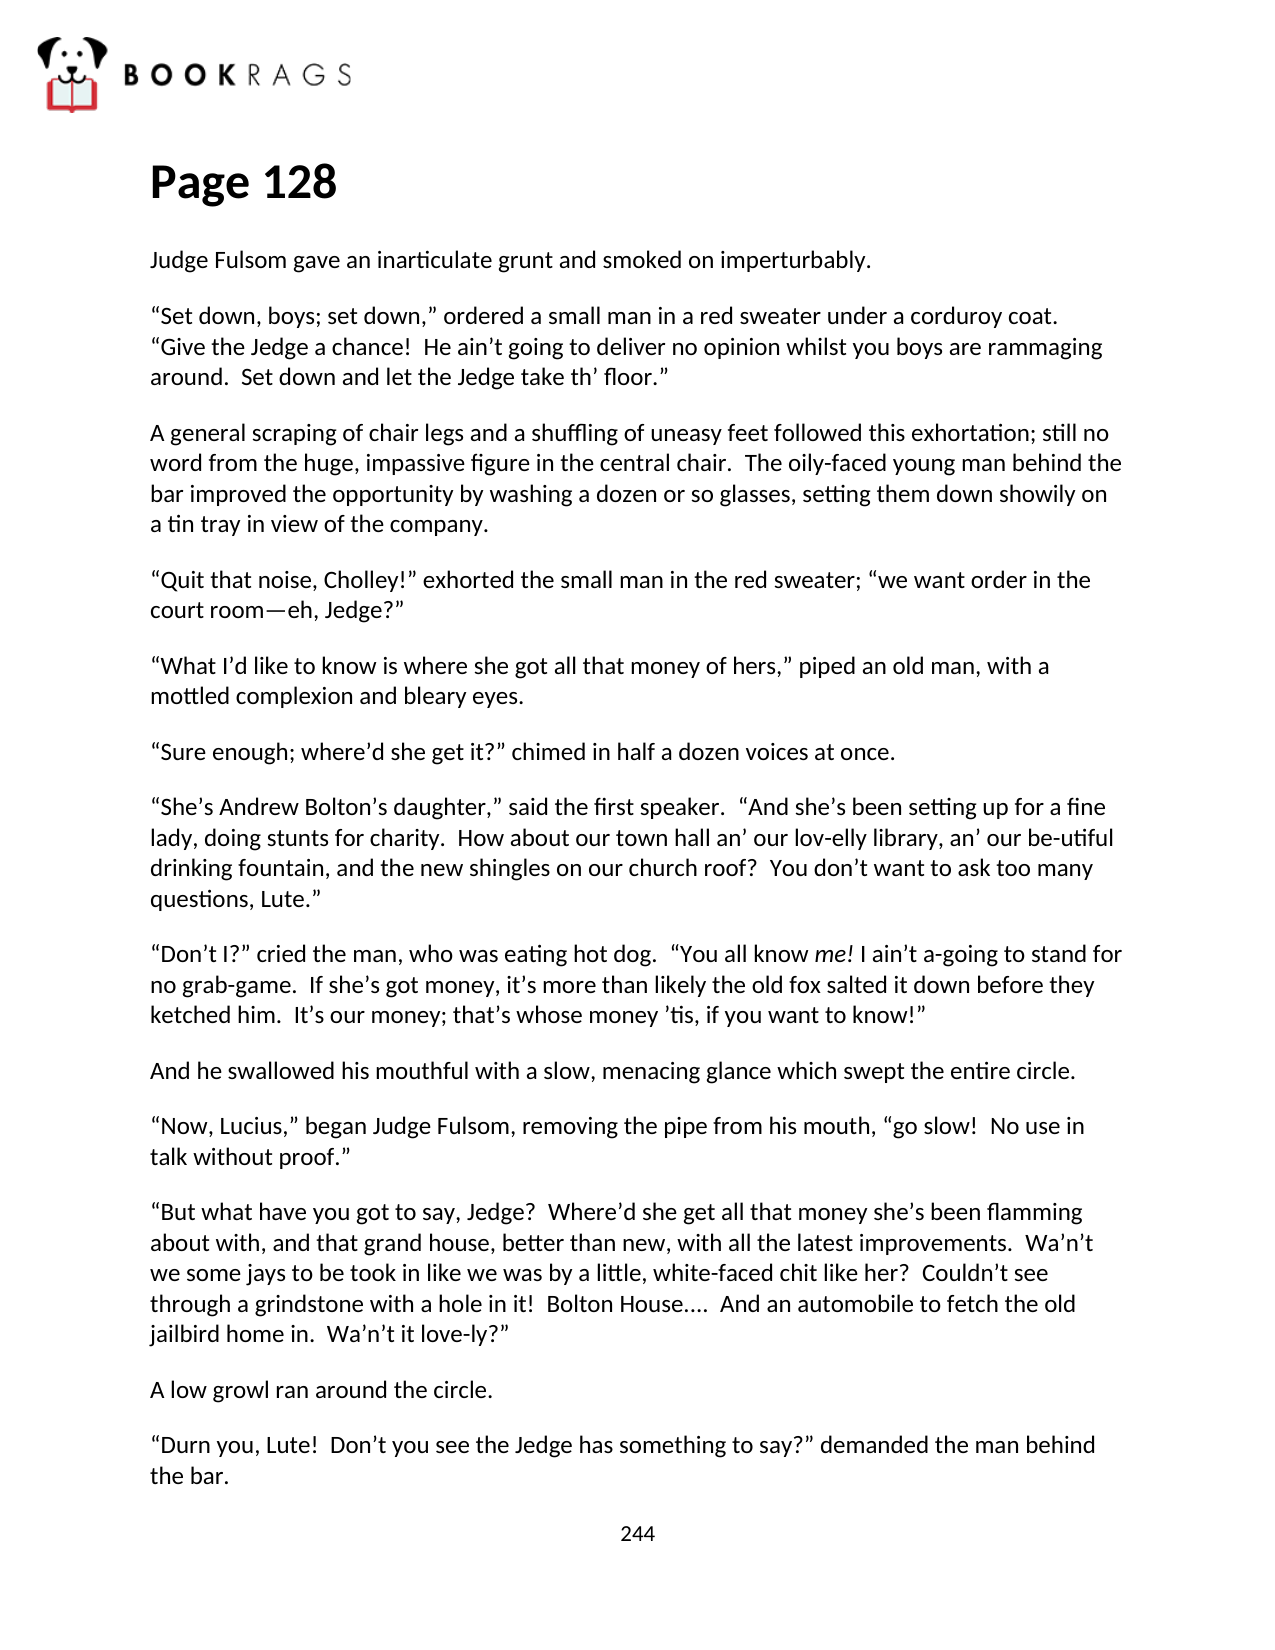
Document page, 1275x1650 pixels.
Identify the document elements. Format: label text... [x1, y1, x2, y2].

text “But what have you got to say, Jedge? Where’d she get all that money she’s been flamming about with, and that grand house, better than new, with all the latest improvements. Wa’n’t we some jays to be took in like we was by a little, white-faced chit like her? Couldn’t see through a grindstone with a hole in it! Bolton House.... And an automobile to fetch the old jailbird home in. Wa’n’t it love-ly?” [150, 1197, 1125, 1349]
text “Set down, boys; set down,” ordered a small man in a red sweater under a corduroy coat. “Give the Jedge a chance! He ain’t going to deliver no opinion whilst you boys are rammaging around. Set down and let the Jedge take th’ floor.” [150, 300, 1125, 392]
text “What I’d like to know is where she got all that money of hers,” piped an old man, with a mottled complexion and bleary eyes. [150, 650, 1125, 711]
text “Don’t I?” cried the man, who was eating hot dog. “You all know me! I ain’t a-going to stand for no grab-game. If she’s got money, it’s more than likely the old fox salted it down before they ketched him. It’s our money; that’s whose money ’tis, if you want to know!” [150, 938, 1125, 1030]
text And he swallowed his mouthful with a slow, menacing glance which swept the entire circle. [150, 1055, 1125, 1086]
text “Durn you, Lute! Don’t you see the Jedge has something to say?” demanded the man behind the bar. [150, 1430, 1125, 1491]
text “Sure enough; where’d she get it?” chimed in half a dozen voices at once. [150, 736, 1125, 766]
text “Now, Lucius,” began Judge Fulsom, removing the pipe from his mouth, “go slow! No use in talk without proof.” [150, 1111, 1125, 1172]
text A low growl ran around the circle. [150, 1374, 1125, 1405]
text “Quit that noise, Cholley!” exhorted the small man in the red sweater; “we want order in the court room—­eh, Jedge?” [150, 564, 1125, 625]
text “She’s Andrew Bolton’s daughter,” said the first speaker. “And she’s been setting up for a fine lady, doing stunts for charity. How about our town hall an’ our lov-elly library, an’ our be-utiful drinking fountain, and the new shingles on our church roof? You don’t want to ask too many questions, Lute.” [150, 791, 1125, 913]
picture [37, 37, 351, 113]
text Page 128 [150, 150, 1125, 211]
text A general scraping of chair legs and a shuffling of uneasy feet followed this exhortation; still no word from the huge, impassive figure in the central chair. The oily-faced young man behind the bar improved the opportunity by washing a dozen or so glasses, setting them down showily on a tin tray in view of the company. [150, 417, 1125, 539]
text Judge Fulsom gave an inarticulate grunt and smoked on imperturbably. [150, 244, 1125, 275]
